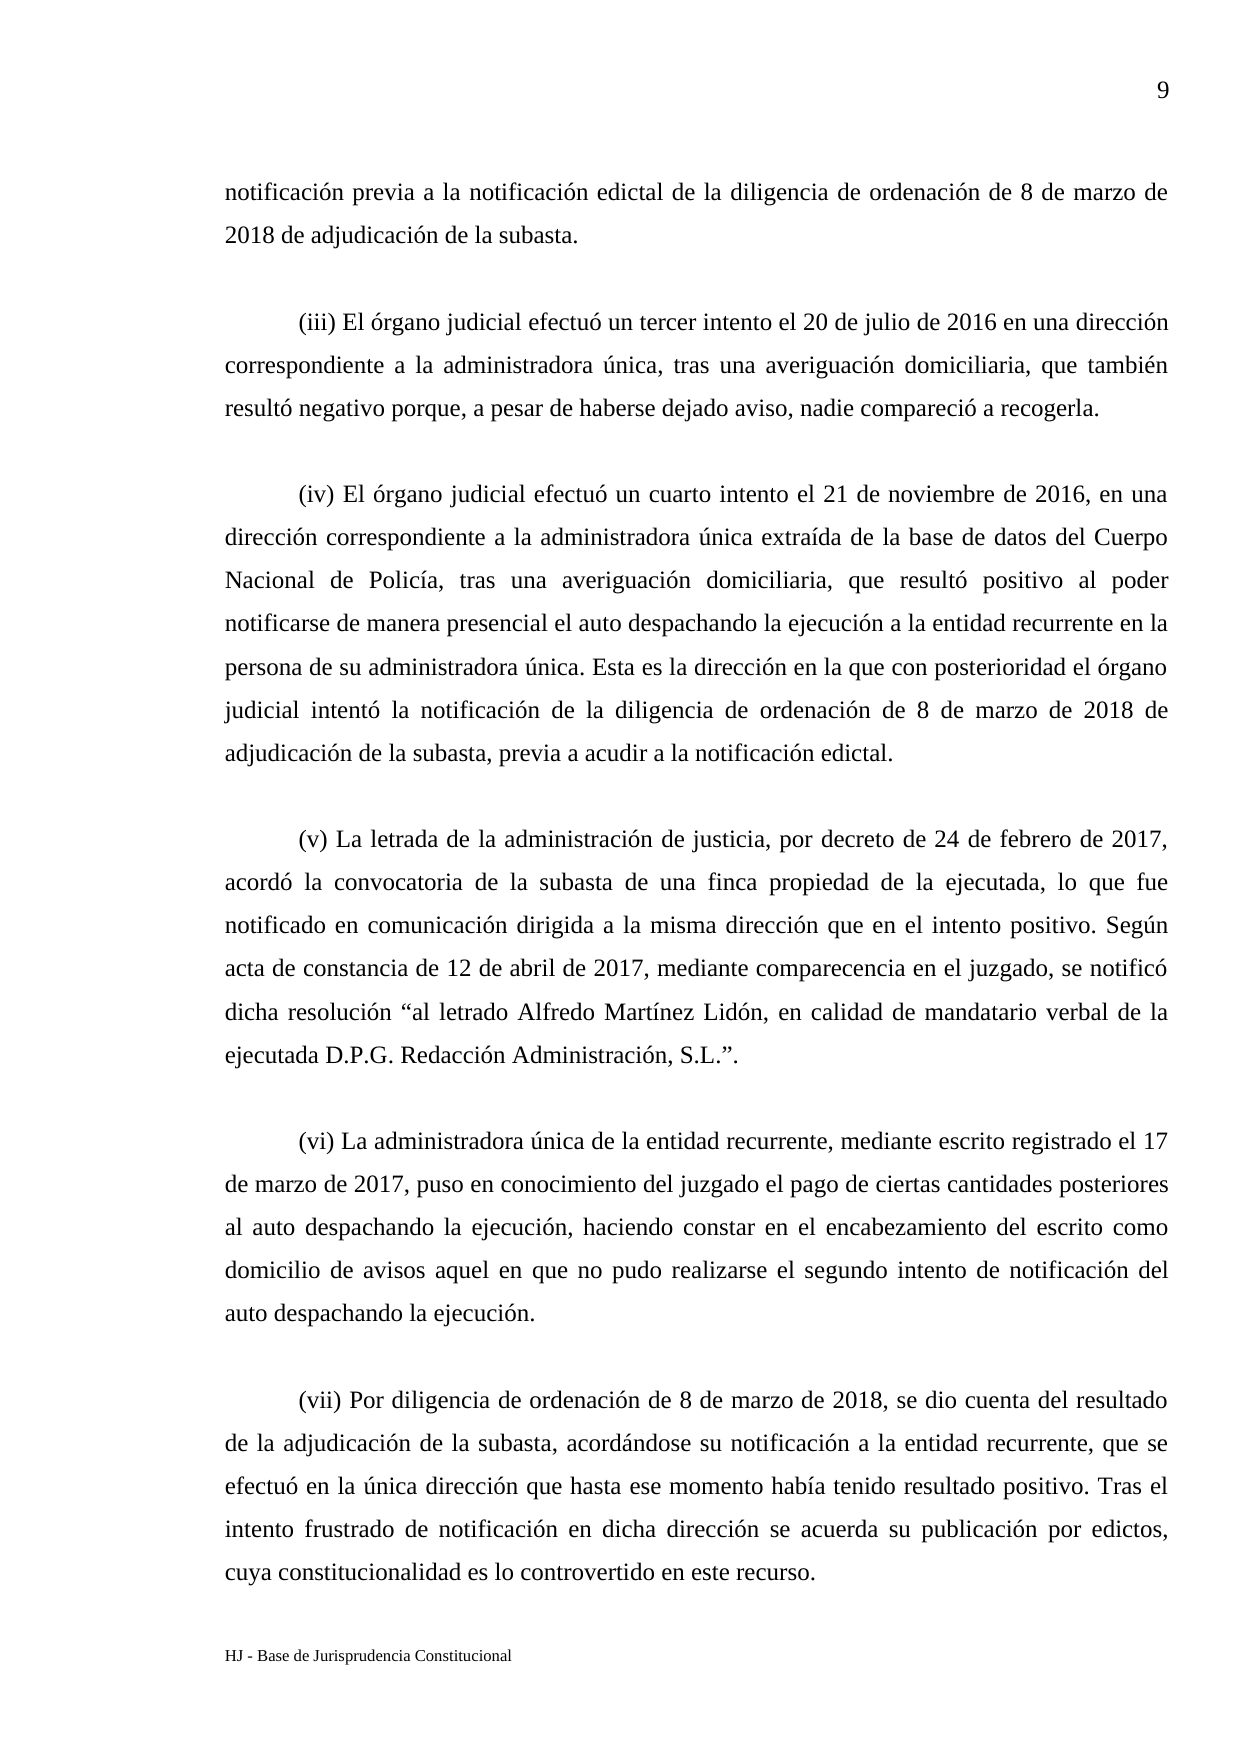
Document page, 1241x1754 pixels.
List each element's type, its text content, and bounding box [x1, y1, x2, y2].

text (iv) El órgano judicial efectuó un cuarto intento el 21 de noviembre de 2016, en una dirección correspondiente a la administradora única extraída de la base de datos del Cuerpo Nacional de Policía, tras una averiguación domiciliaria, que resultó positivo al poder notificarse de manera presencial el auto despachando la ejecución a la entidad recurrente en la persona de su administradora única. Esta es la dirección en la que con posterioridad el órgano judicial intentó la notificación de la diligencia de ordenación de 8 de marzo de 2018 de adjudicación de la subasta, previa a acudir a la notificación edictal. [224, 479, 1169, 767]
text (vii) Por diligencia de ordenación de 8 de marzo de 2018, se dio cuenta del resultado de la adjudicación de la subasta, acordándose su notificación a la entidad recurrente, que se efectuó en la única dirección que hasta ese momento había tenido resultado positivo. Tras el intento frustrado de notificación en dicha dirección se acuerda su publicación por edictos, cuya constitucionalidad es lo controvertido en este recurso. [224, 1385, 1169, 1586]
text (v) La letrada de la administración de justicia, por decreto de 24 de febrero de 2017, acordó la convocatoria de la subasta de una finca propiedad de la ejecutada, lo que fue notificado en comunicación dirigida a la misma dirección que en el intento positivo. Según acta de constancia de 12 de abril de 2017, mediante comparecencia en el juzgado, se notificó dicha resolución “al letrado Alfredo Martínez Lidón, en calidad de mandatario verbal de la ejecutada D.P.G. Redacción Administración, S.L.”. [224, 824, 1169, 1068]
text (vi) La administradora única de la entidad recurrente, mediante escrito registrado el 17 de marzo de 2017, puso en conocimiento del juzgado el pago de ciertas cantidades posteriores al auto despachando la ejecución, haciendo constar en el encabezamiento del escrito como domicilio de avisos aquel en que no pudo realizarse el segundo intento de notificación del auto despachando la ejecución. [224, 1126, 1169, 1327]
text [224, 177, 1169, 249]
text (iii) El órgano judicial efectuó un tercer intento el 20 de julio de 2016 en una dirección correspondiente a la administradora única, tras una averiguación domiciliaria, que también resultó negativo porque, a pesar de haberse dejado aviso, nadie compareció a recogerla. [224, 307, 1169, 422]
